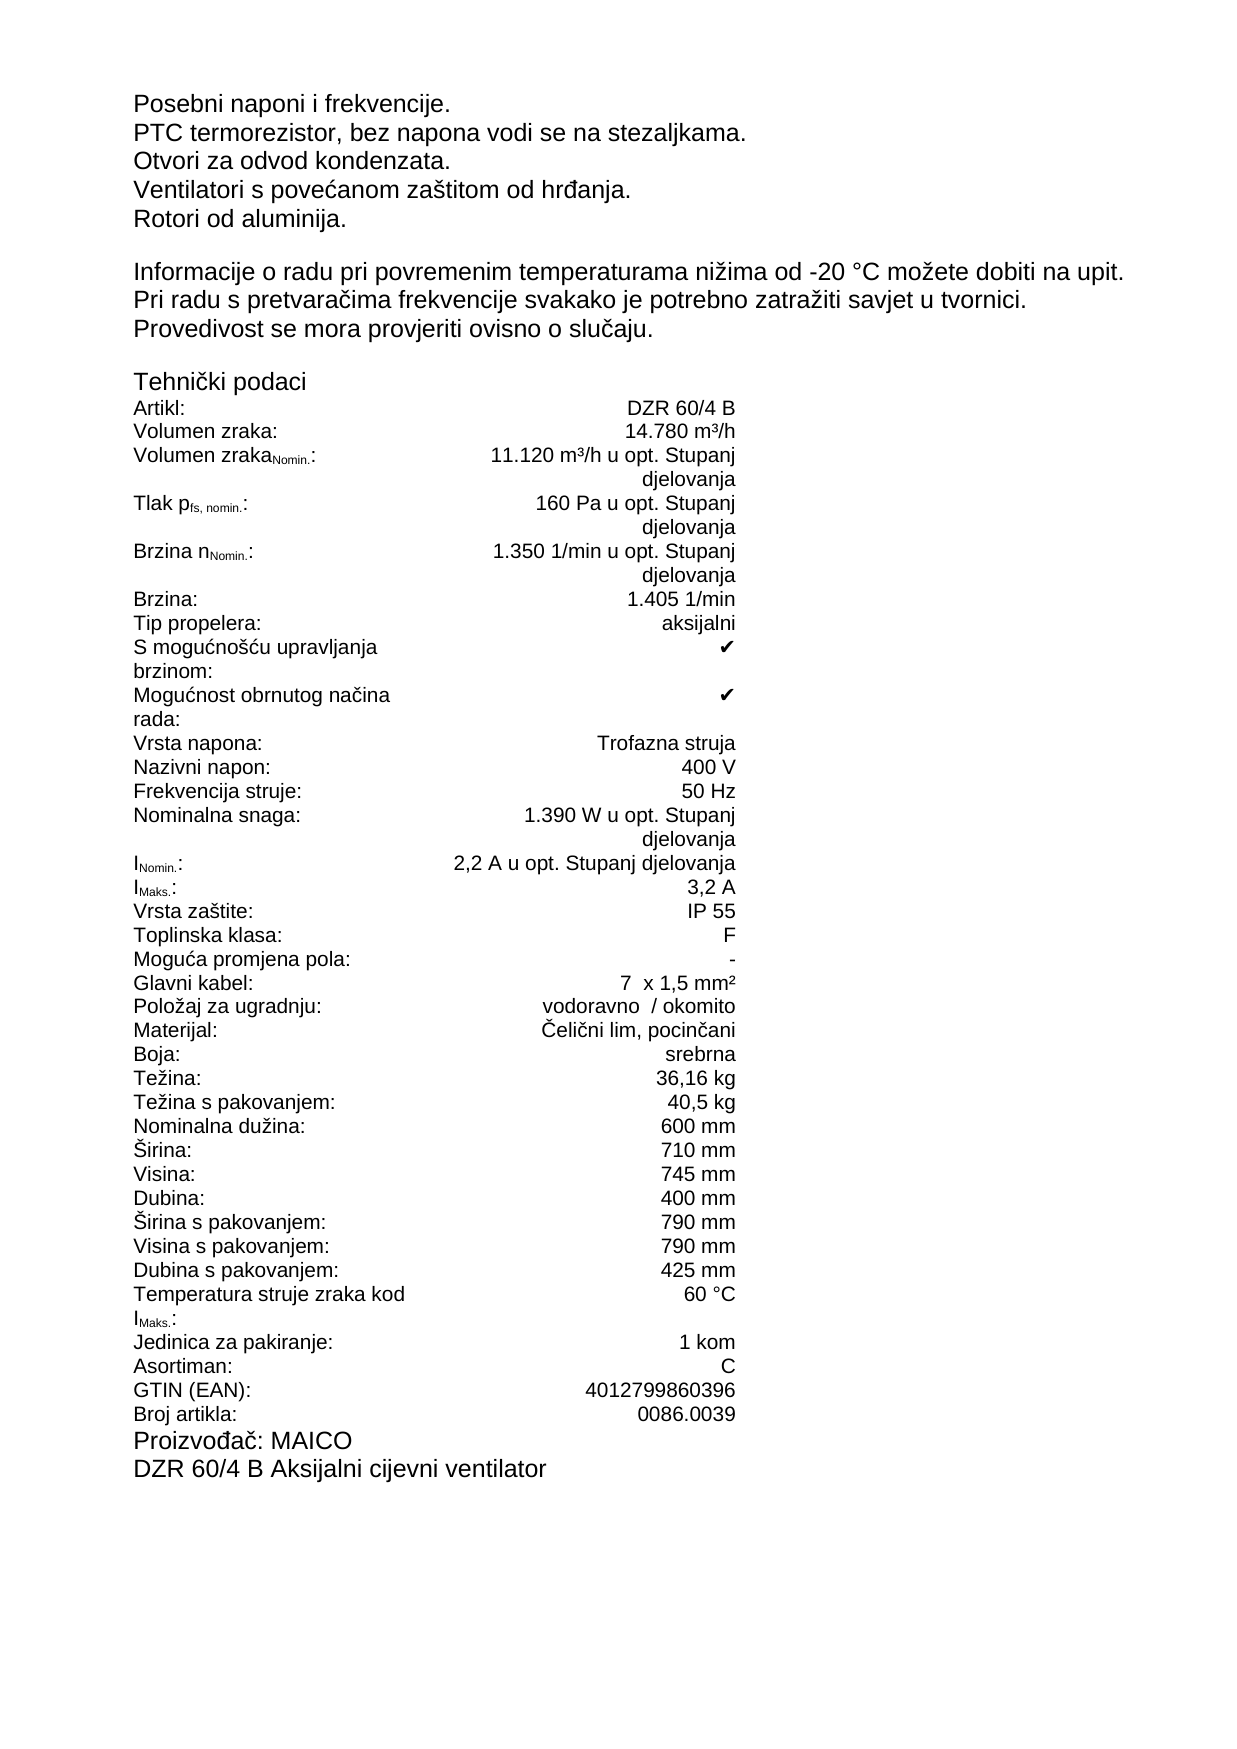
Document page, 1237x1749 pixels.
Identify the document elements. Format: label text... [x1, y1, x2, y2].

table_cell 425 mm [434, 1258, 747, 1282]
table_cell 600 mm [434, 1114, 747, 1138]
table_cell 1.350 1/min u opt. Stupanj djelovanja [434, 539, 747, 587]
table_cell Širina: [122, 1138, 434, 1162]
table_cell Jedinica za pakiranje: [122, 1330, 434, 1354]
table_cell Volumen zrakaNomin.: [122, 443, 434, 491]
table_cell INomin.: [122, 851, 434, 874]
table_cell C [434, 1354, 747, 1378]
table_cell Volumen zraka: [122, 419, 434, 443]
table_cell IP 55 [434, 899, 747, 922]
table_cell Mogućnost obrnutog načina rada: [122, 683, 434, 731]
table_cell 11.120 m³/h u opt. Stupanj djelovanja [434, 443, 747, 491]
table_cell Položaj za ugradnju: [122, 994, 434, 1018]
table_cell Materijal: [122, 1018, 434, 1042]
text Provedivost se mora provjeriti ovisno o slučaju. [133, 314, 1148, 343]
table_cell 7 x 1,5 mm² [434, 970, 747, 994]
table_cell 1.390 W u opt. Stupanj djelovanja [434, 803, 747, 851]
table_cell Visina: [122, 1162, 434, 1186]
text Proizvođač: MAICO [133, 1426, 1148, 1454]
table_cell aksijalni [434, 611, 747, 635]
table_cell - [434, 946, 747, 970]
table_cell 160 Pa u opt. Stupanj djelovanja [434, 491, 747, 539]
table_cell Broj artikla: [122, 1402, 434, 1426]
table_cell Glavni kabel: [122, 970, 434, 994]
text Rotori od aluminija. [133, 204, 1148, 232]
table_cell 3,2 A [434, 875, 747, 898]
text Posebni naponi i frekvencije. [133, 89, 1148, 117]
table_cell 40,5 kg [434, 1090, 747, 1114]
table_cell Trofazna struja [434, 731, 747, 755]
text Pri radu s pretvaračima frekvencije svakako je potrebno zatražiti savjet u tvornici. [133, 285, 1148, 314]
text Tehnički podaci [133, 367, 1148, 395]
table_cell Dubina s pakovanjem: [122, 1258, 434, 1282]
table_cell Brzina nNomin.: [122, 539, 434, 587]
table_cell 2,2 A u opt. Stupanj djelovanja [434, 851, 747, 874]
table_cell F [434, 923, 747, 946]
table_cell Težina s pakovanjem: [122, 1090, 434, 1114]
table_cell Čelični lim, pocinčani [434, 1018, 747, 1042]
table_cell srebrna [434, 1042, 747, 1066]
text Informacije o radu pri povremenim temperaturama nižima od -20 °C možete dobiti na upit. [133, 256, 1148, 285]
table_header Artikl: [122, 395, 434, 419]
table_cell Vrsta zaštite: [122, 899, 434, 922]
table_cell 400 mm [434, 1186, 747, 1210]
table_cell 60 °C [434, 1282, 747, 1330]
text Otvori za odvod kondenzata. [133, 146, 1148, 175]
table_cell Dubina: [122, 1186, 434, 1210]
text Ventilatori s povećanom zaštitom od hrđanja. [133, 175, 1148, 204]
table_cell 745 mm [434, 1162, 747, 1186]
table_cell Težina: [122, 1066, 434, 1090]
table_cell Brzina: [122, 587, 434, 611]
table_cell 1 kom [434, 1330, 747, 1354]
table_cell Visina s pakovanjem: [122, 1234, 434, 1258]
table_cell 790 mm [434, 1210, 747, 1234]
table_cell Toplinska klasa: [122, 923, 434, 946]
table_cell Nominalna snaga: [122, 803, 434, 851]
table_cell 14.780 m³/h [434, 419, 747, 443]
table_cell Tip propelera: [122, 611, 434, 635]
table_cell Tlak pfs, nomin.: [122, 491, 434, 539]
table_cell Frekvencija struje: [122, 779, 434, 803]
table_cell vodoravno / okomito [434, 994, 747, 1018]
table_cell Boja: [122, 1042, 434, 1066]
table_cell S mogućnošću upravljanja brzinom: [122, 635, 434, 683]
table_cell Vrsta napona: [122, 731, 434, 755]
table_cell Nominalna dužina: [122, 1114, 434, 1138]
table_cell Širina s pakovanjem: [122, 1210, 434, 1234]
table_cell Asortiman: [122, 1354, 434, 1378]
table_cell ✔ [434, 635, 747, 683]
table_cell 790 mm [434, 1234, 747, 1258]
table_cell 1.405 1/min [434, 587, 747, 611]
table_cell 710 mm [434, 1138, 747, 1162]
table_cell 50 Hz [434, 779, 747, 803]
table_cell GTIN (EAN): [122, 1378, 434, 1402]
table_cell Moguća promjena pola: [122, 946, 434, 970]
table_cell ✔ [434, 683, 747, 731]
table_cell 36,16 kg [434, 1066, 747, 1090]
table_cell IMaks.: [122, 875, 434, 898]
table_header DZR 60/4 B [434, 395, 747, 419]
text DZR 60/4 B Aksijalni cijevni ventilator [133, 1454, 1148, 1483]
table_cell Nazivni napon: [122, 755, 434, 779]
text PTC termorezistor, bez napona vodi se na stezaljkama. [133, 117, 1148, 146]
table_cell 4012799860396 [434, 1378, 747, 1402]
table_cell 400 V [434, 755, 747, 779]
table_cell Temperatura struje zraka kod IMaks.: [122, 1282, 434, 1330]
table_cell 0086.0039 [434, 1402, 747, 1426]
